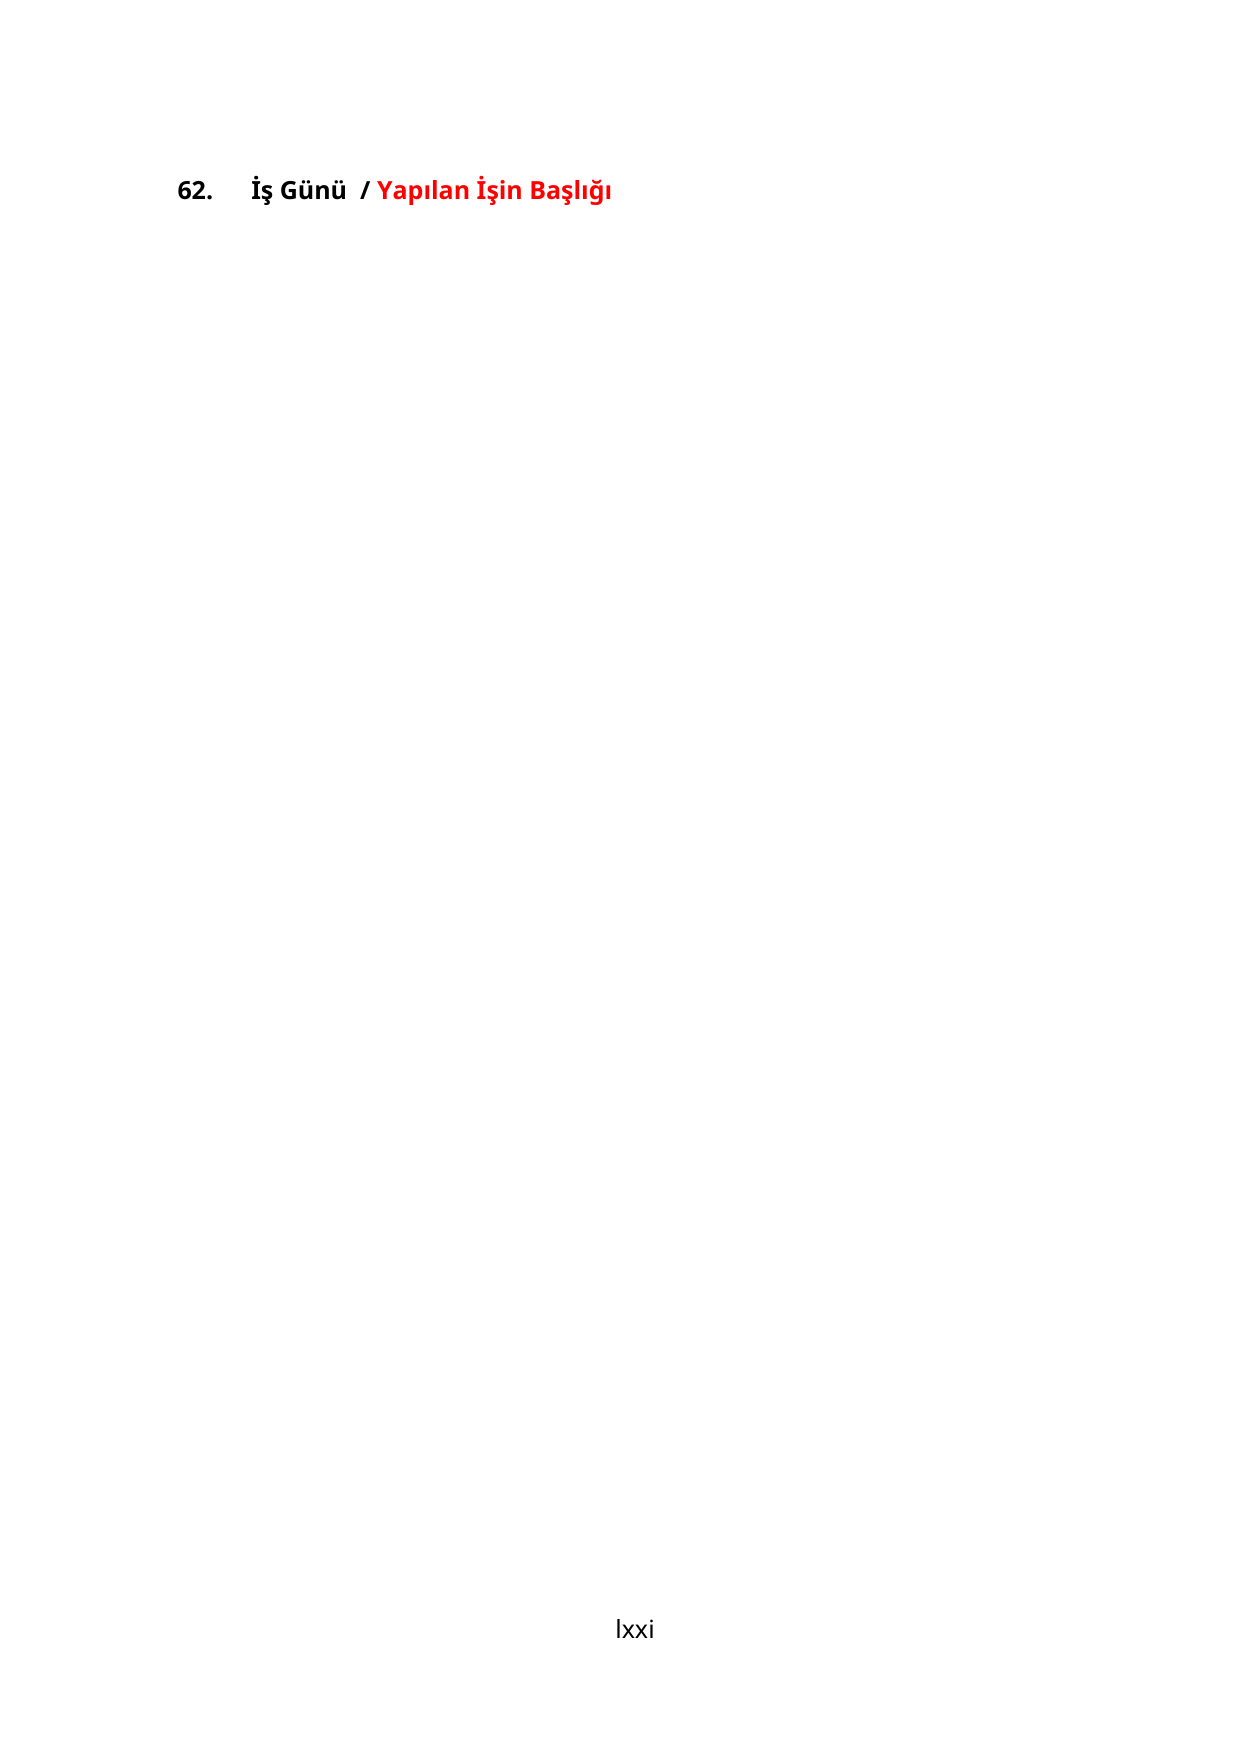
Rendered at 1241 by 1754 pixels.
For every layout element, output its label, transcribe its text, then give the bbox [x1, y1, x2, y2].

subtitle İş Günü / Yapılan İşin Başlığı [177, 173, 1092, 207]
